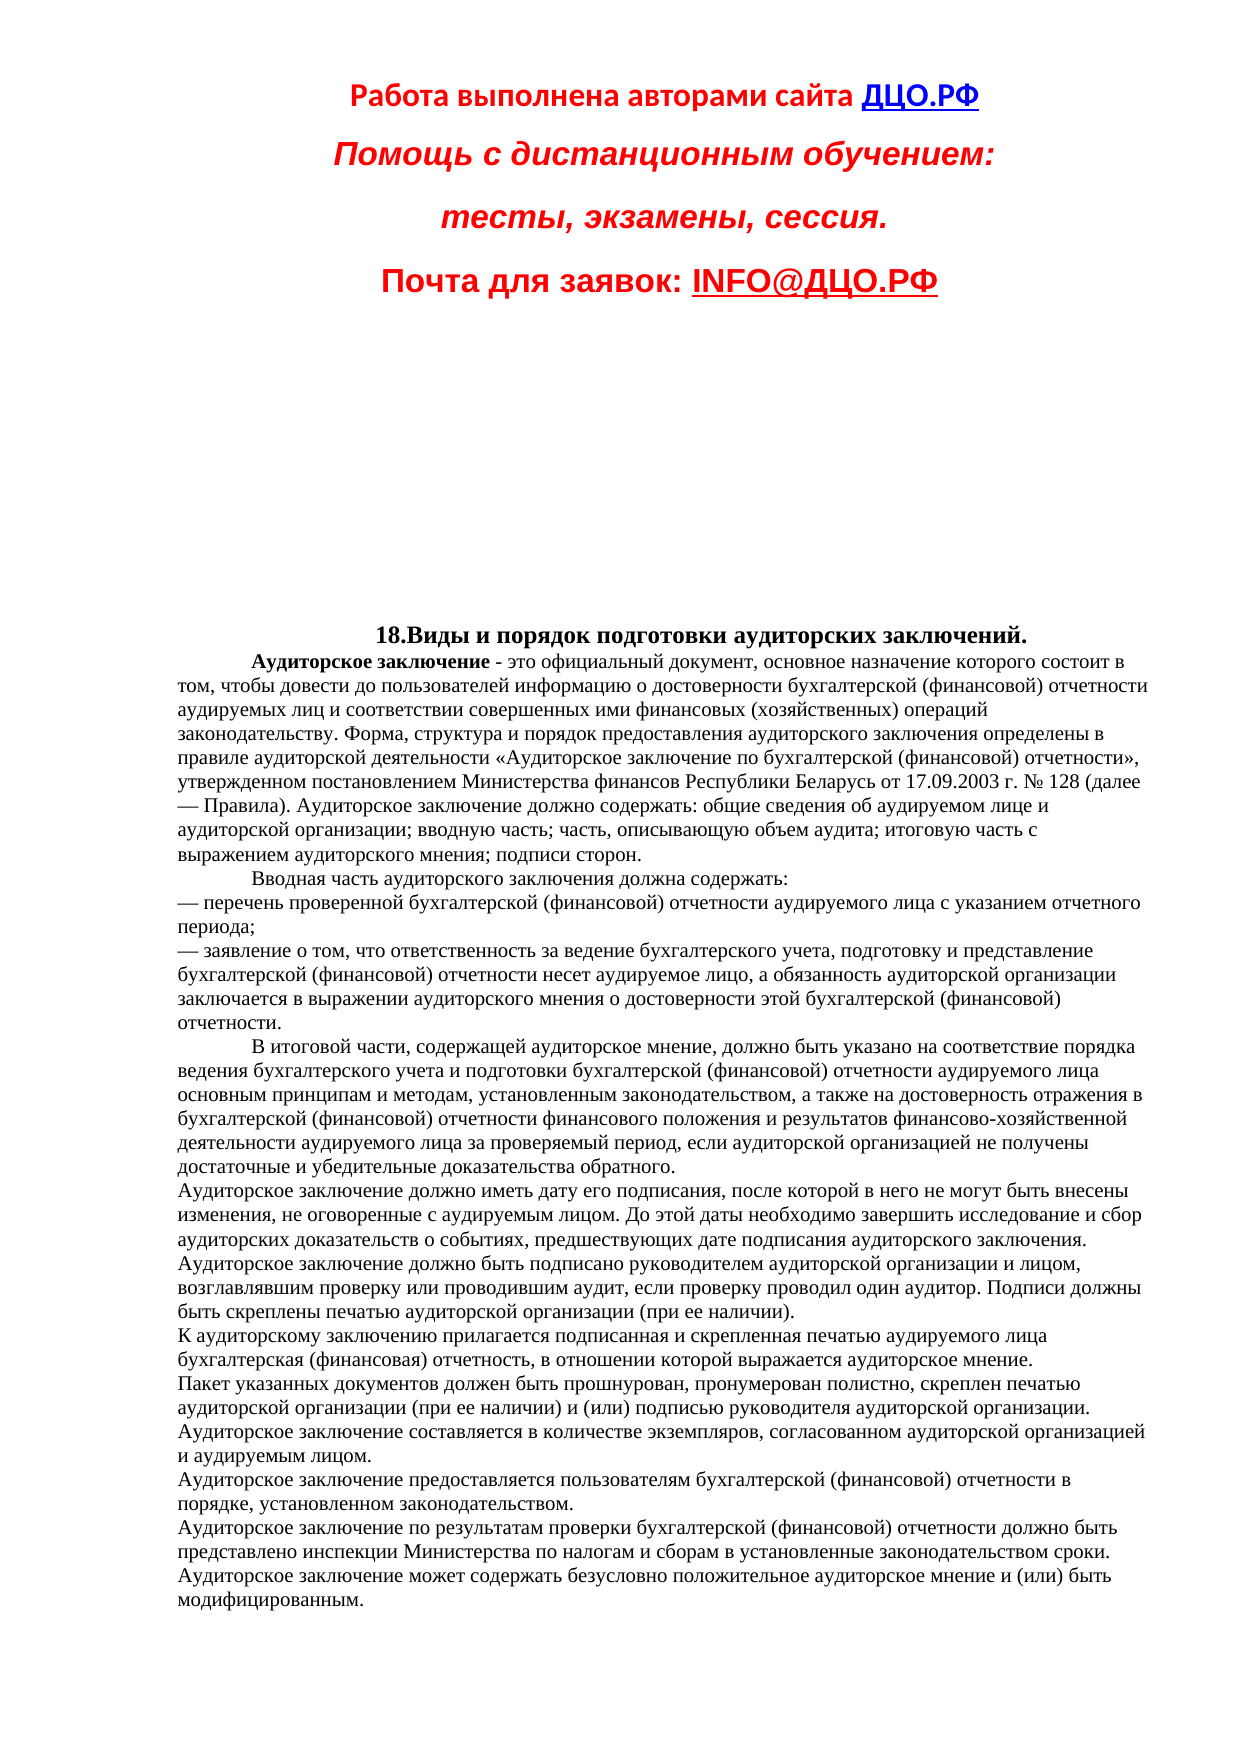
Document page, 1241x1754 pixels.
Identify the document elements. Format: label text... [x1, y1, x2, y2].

text Вводная часть аудиторского заключения должна содержать: — перечень проверенной бухгалтерской (финансовой) отчетности аудируемого лица с указанием отчетного периода; — заявление о том, что ответственность за ведение бухгалтерского учета, подготовку и представление бухгалтерской (финансовой) отчетности несет аудируемое лицо, а обязанность аудиторской организации заключается в выражении аудиторского мнения о достоверности этой бухгалтерской (финансовой) отчетности. [177, 866, 1152, 1034]
text 18.Виды и порядок подготовки аудиторских заключений. [177, 620, 1152, 649]
text Аудиторское заключение - это официальный документ, основное назначение которого состоит в том, чтобы довести до пользователей информацию о достоверности бухгалтерской (финансовой) отчетности аудируемых лиц и соответствии совершенных ими финансовых (хозяйственных) операций законодательству. Форма, структура и порядок предоставления аудиторского заключения определены в правиле аудиторской деятельности «Аудиторское заключение по бухгалтерской (финансовой) отчетности», утвержденном постановлением Министерства финансов Республики Беларусь от 17.09.2003 г. № 128 (далее — Правила). Аудиторское заключение должно содержать: общие сведения об аудируемом лице и аудиторской организации; вводную часть; часть, описывающую объем аудита; итоговую часть с выражением аудиторского мнения; подписи сторон. [177, 649, 1152, 866]
text В итоговой части, содержащей аудиторское мнение, должно быть указано на соответствие порядка ведения бухгалтерского учета и подготовки бухгалтерской (финансовой) отчетности аудируемого лица основным принципам и методам, установленным законодательством, а также на достоверность отражения в бухгалтерской (финансовой) отчетности финансового положения и результатов финансово-хозяйственной деятельности аудируемого лица за проверяемый период, если аудиторской организацией не получены достаточные и убедительные доказательства обратного. Аудиторское заключение должно иметь дату его подписания, после которой в него не могут быть внесены изменения, не оговоренные с аудируемым лицом. До этой даты необходимо завершить исследование и сбор аудиторских доказательств о событиях, предшествующих дате подписания аудиторского заключения. Аудиторское заключение должно быть подписано руководителем аудиторской организации и лицом, возглавлявшим проверку или проводившим аудит, если проверку проводил один аудитор. Подписи должны быть скреплены печатью аудиторской организации (при ее наличии). К аудиторскому заключению прилагается подписанная и скрепленная печатью аудируемого лица бухгалтерская (финансовая) отчетность, в отношении которой выражается аудиторское мнение. Пакет указанных документов должен быть прошнурован, пронумерован полистно, скреплен печатью аудиторской организации (при ее наличии) и (или) подписью руководителя аудиторской организации. Аудиторское заключение составляется в количестве экземпляров, согласованном аудиторской организацией и аудируемым лицом. Аудиторское заключение предоставляется пользователям бухгалтерской (финансовой) отчетности в порядке, установленном законодательством. Аудиторское заключение по результатам проверки бухгалтерской (финансовой) отчетности должно быть представлено инспекции Министерства по налогам и сборам в установленные законодательством сроки. Аудиторское заключение может содержать безусловно положительное аудиторское мнение и (или) быть модифицированным. [177, 1034, 1152, 1611]
